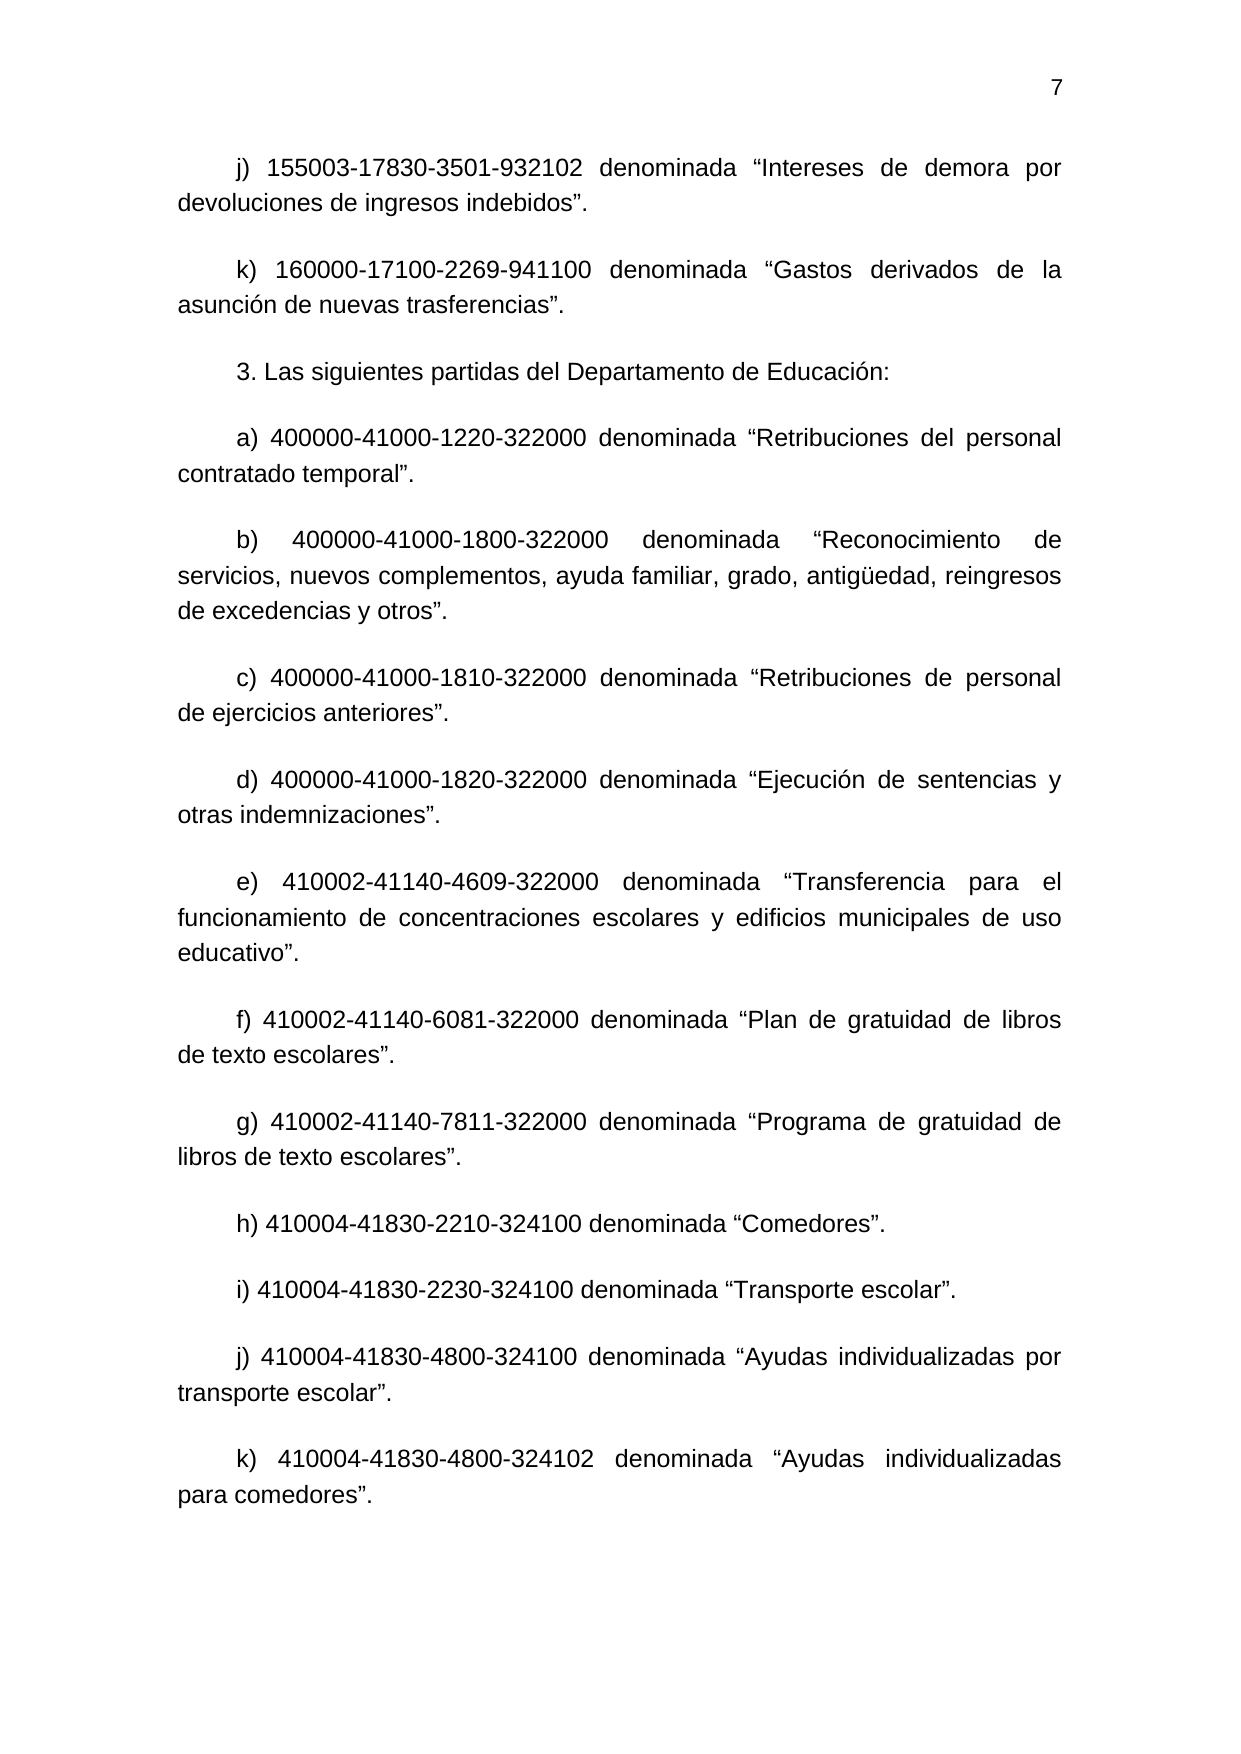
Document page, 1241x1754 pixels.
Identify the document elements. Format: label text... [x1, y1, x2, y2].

text i) 410004-41830-2230-324100 denominada “Transporte escolar”. [177, 1271, 1063, 1306]
text k) 410004-41830-4800-324102 denominada “Ayudas individualizadas para comedores”. [177, 1439, 1063, 1510]
text a) 400000-41000-1220-322000 denominada “Retribuciones del personal contratado temporal”. [177, 418, 1063, 489]
text g) 410002-41140-7811-322000 denominada “Programa de gratuidad de libros de texto escolares”. [177, 1102, 1063, 1173]
text f) 410002-41140-6081-322000 denominada “Plan de gratuidad de libros de texto escolares”. [177, 1000, 1063, 1071]
text e) 410002-41140-4609-322000 denominada “Transferencia para el funcionamiento de concentraciones escolares y edificios municipales de uso educativo”. [177, 862, 1063, 968]
text c) 400000-41000-1810-322000 denominada “Retribuciones de personal de ejercicios anteriores”. [177, 658, 1063, 729]
text d) 400000-41000-1820-322000 denominada “Ejecución de sentencias y otras indemnizaciones”. [177, 760, 1063, 831]
text k) 160000-17100-2269-941100 denominada “Gastos derivados de la asunción de nuevas trasferencias”. [177, 250, 1063, 321]
text 3. Las siguientes partidas del Departamento de Educación: [177, 352, 1063, 387]
text j) 155003-17830-3501-932102 denominada “Intereses de demora por devoluciones de ingresos indebidos”. [177, 148, 1063, 218]
text b) 400000-41000-1800-322000 denominada “Reconocimiento de servicios, nuevos complementos, ayuda familiar, grado, antigüedad, reingresos de excedencias y otros”. [177, 521, 1063, 627]
text j) 410004-41830-4800-324100 denominada “Ayudas individualizadas por transporte escolar”. [177, 1337, 1063, 1408]
text h) 410004-41830-2210-324100 denominada “Comedores”. [177, 1204, 1063, 1239]
